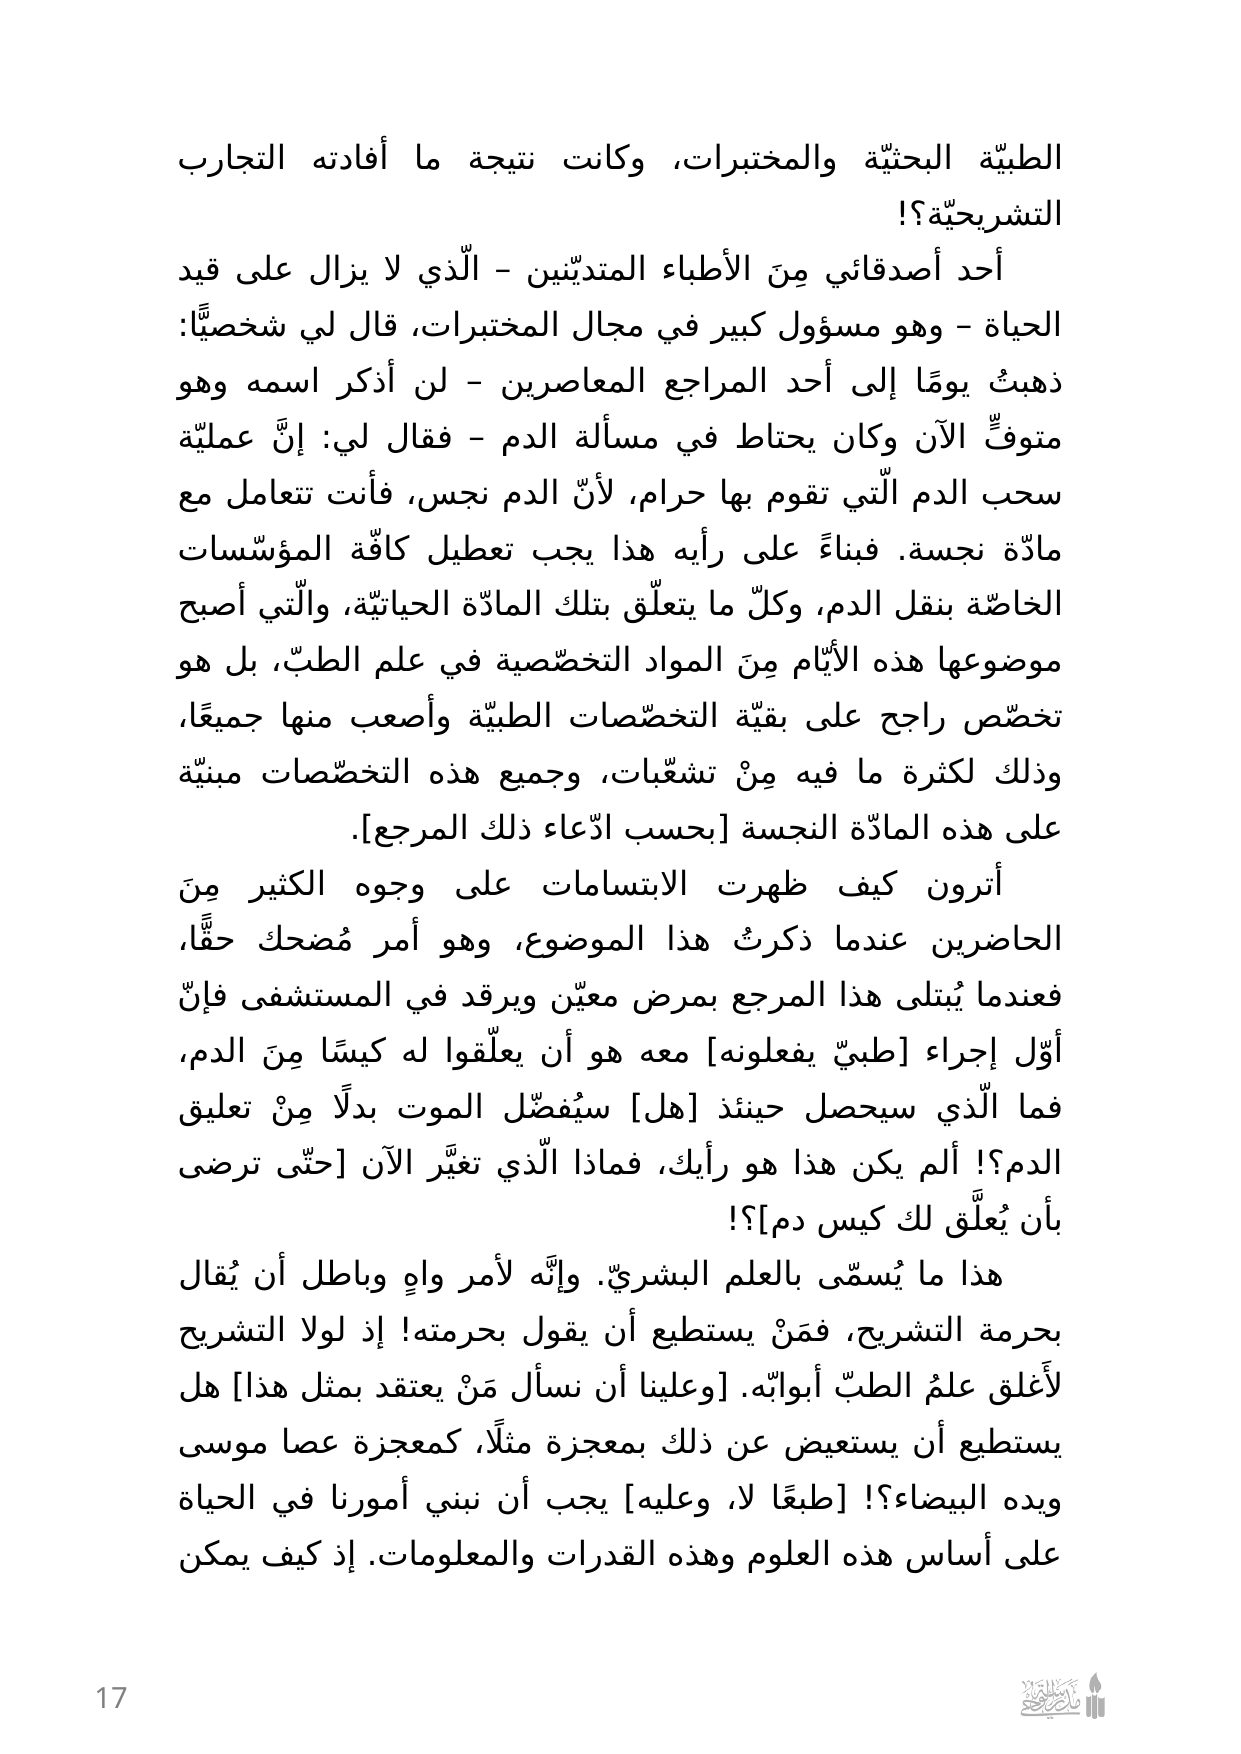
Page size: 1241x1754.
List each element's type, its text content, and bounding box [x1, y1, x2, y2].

text أحد أصدقائي مِنَ الأطباء المتديّنين – الّذي لا يزال على قيد الحياة – وهو مسؤول كبير في مجال المختبرات، قال لي شخصيًّا: ذهبتُ يومًا إلى أحد المراجع المعاصرين – لن أذكر اسمه وهو متوفٍّ الآن وكان يحتاط في مسألة الدم – فقال لي: إنَّ عمليّة سحب الدم الّتي تقوم بها حرام، لأنّ الدم نجس، فأنت تتعامل مع مادّة نجسة. فبناءً على رأيه هذا يجب تعطيل كافّة المؤسّسات الخاصّة بنقل الدم، وكلّ ما يتعلّق بتلك المادّة الحياتيّة، والّتي أصبح موضوعها هذه الأيّام مِنَ المواد التخصّصية في علم الطبّ، بل هو تخصّص راجح على بقيّة التخصّصات الطبيّة وأصعب منها جميعًا، وذلك لكثرة ما فيه مِنْ تشعّبات، وجميع هذه التخصّصات مبنيّة على هذه المادّة النجسة [بحسب ادّعاء ذلك المرجع]. [177, 247, 1063, 862]
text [177, 136, 1063, 247]
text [177, 1252, 1063, 1587]
picture [1020, 1672, 1105, 1719]
text أترون كيف ظهرت الابتسامات على وجوه الكثير مِنَ الحاضرين عندما ذكرتُ هذا الموضوع، وهو أمر مُضحك حقًّا، فعندما يُبتلى هذا المرجع بمرض معيّن ويرقد في المستشفى فإنّ أوّل إجراء [طبيّ يفعلونه] معه هو أن يعلّقوا له كيسًا مِنَ الدم، فما الّذي سيحصل حينئذ [هل] سيُفضّل الموت بدلًا مِنْ تعليق الدم؟! ألم يكن هذا هو رأيك، فماذا الّذي تغيَّر الآن [حتّى ترضى بأن يُعلَّق لك كيس دم]؟! [177, 862, 1063, 1252]
